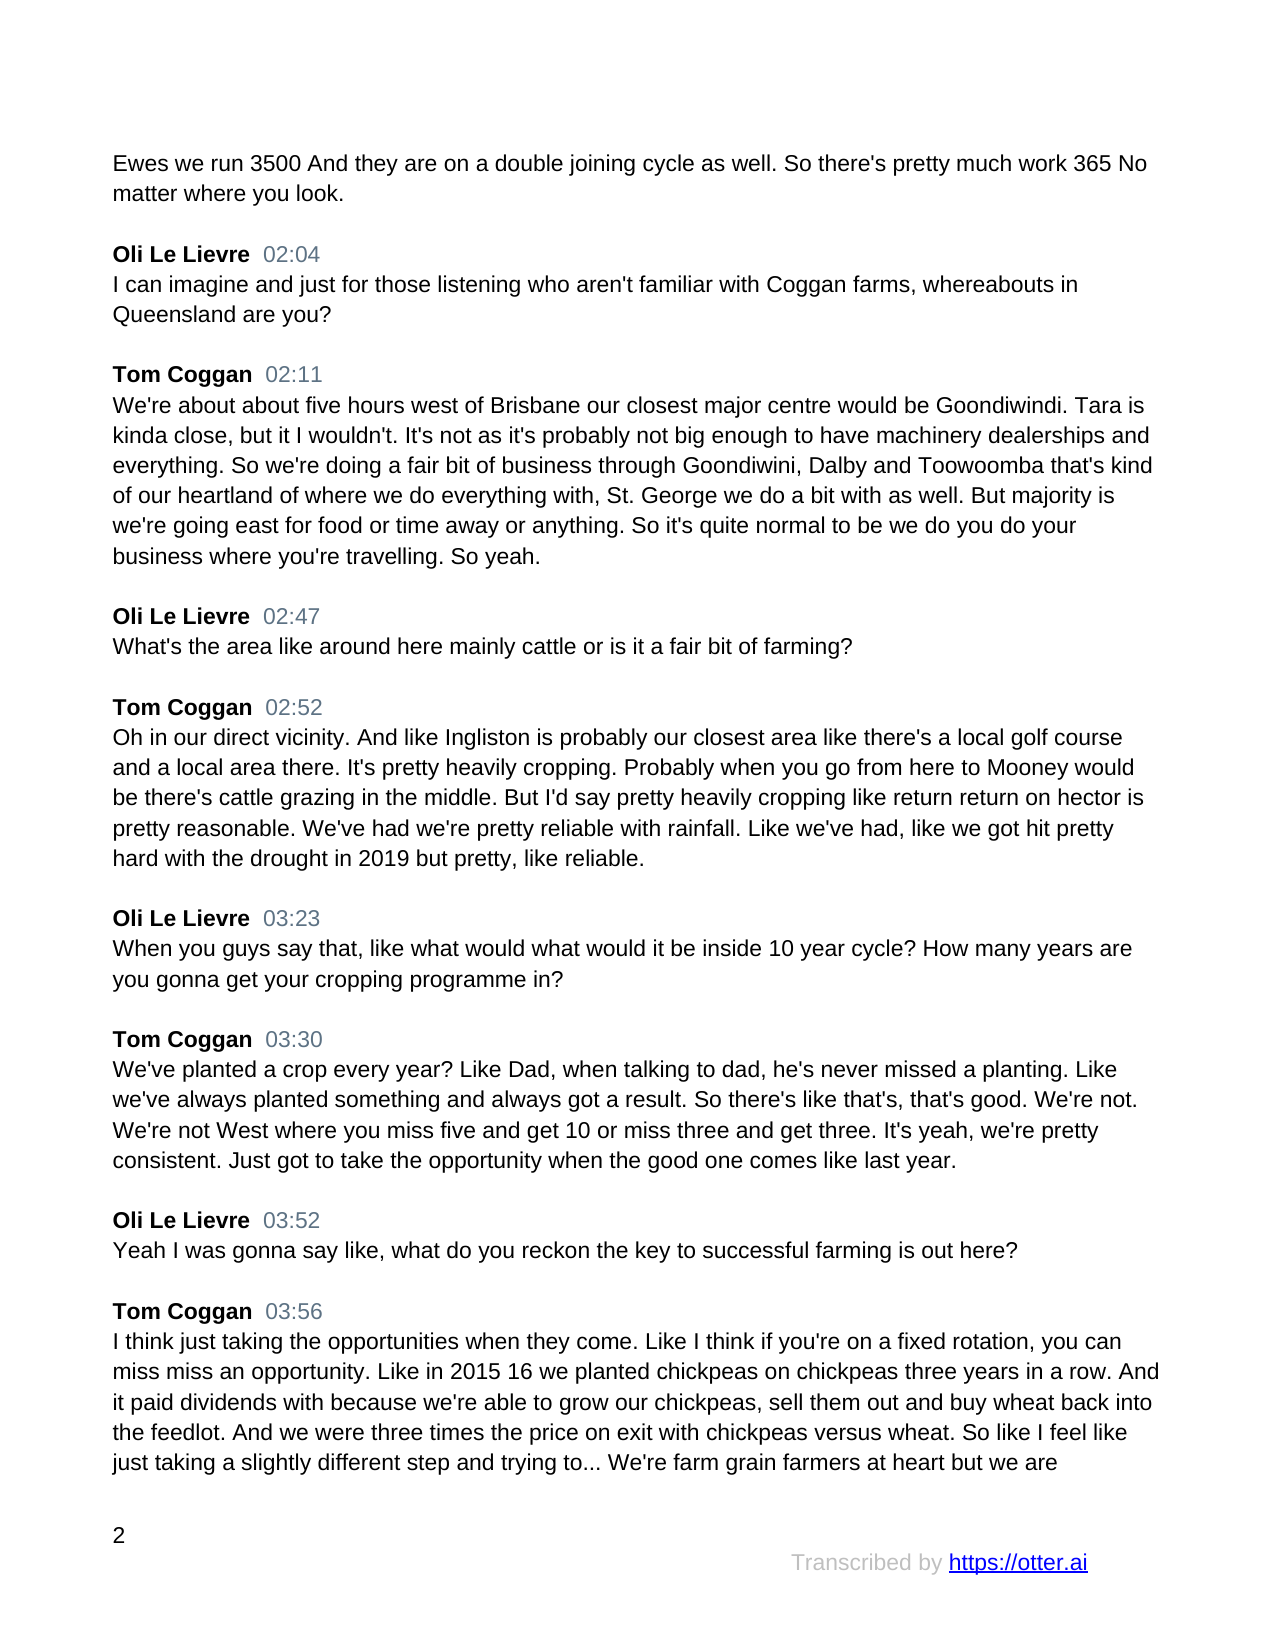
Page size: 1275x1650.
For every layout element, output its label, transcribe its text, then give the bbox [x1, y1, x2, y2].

text Tom Coggan 03:30 [112, 1026, 1162, 1052]
text Oh in our direct vicinity. And like Ingliston is probably our closest area like there's a local golf course and a local area there. It's pretty heavily cropping. Probably when you go from here to Mooney would be there's cattle grazing in the middle. But I'd say pretty heavily cropping like return return on hector is pretty reasonable. We've had we're pretty reliable with rainfall. Like we've had, like we got hit pretty hard with the drought in 2019 but pretty, like reliable. [112, 724, 1162, 871]
text Tom Coggan 03:56 [112, 1298, 1162, 1324]
text Yeah I was gonna say like, what do you reckon the key to successful farming is out here? [112, 1237, 1162, 1264]
text Tom Coggan 02:11 [112, 361, 1162, 388]
text Oli Le Lievre 03:52 [112, 1207, 1162, 1234]
text We've planted a crop every year? Like Dad, when talking to dad, he's never missed a planting. Like we've always planted something and always got a result. So there's like that's, that's good. We're not. We're not West where you miss five and get 10 or miss three and get three. It's yeah, we're pretty consistent. Just got to take the opportunity when the good one comes like last year. [112, 1056, 1162, 1173]
text Oli Le Lievre 02:04 [112, 241, 1162, 267]
text Oli Le Lievre 02:47 [112, 603, 1162, 629]
text We're about about five hours west of Brisbane our closest major centre would be Goondiwindi. Tara is kinda close, but it I wouldn't. It's not as it's probably not big enough to have machinery dealerships and everything. So we're doing a fair bit of business through Goondiwini, Dalby and Toowoomba that's kind of our heartland of where we do everything with, St. George we do a bit with as well. But majority is we're going east for food or time away or anything. So it's quite normal to be we do you do your business where you're travelling. So yeah. [112, 392, 1162, 569]
text Oli Le Lievre 03:23 [112, 905, 1162, 932]
text When you guys say that, like what would what would it be inside 10 year cycle? How many years are you gonna get your cropping programme in? [112, 935, 1162, 992]
text I can imagine and just for those listening who aren't familiar with Coggan farms, whereabouts in Queensland are you? [112, 271, 1162, 327]
text Tom Coggan 02:52 [112, 694, 1162, 720]
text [112, 1328, 1162, 1475]
text What's the area like around here mainly cattle or is it a fair bit of farming? [112, 633, 1162, 660]
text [112, 150, 1162, 207]
